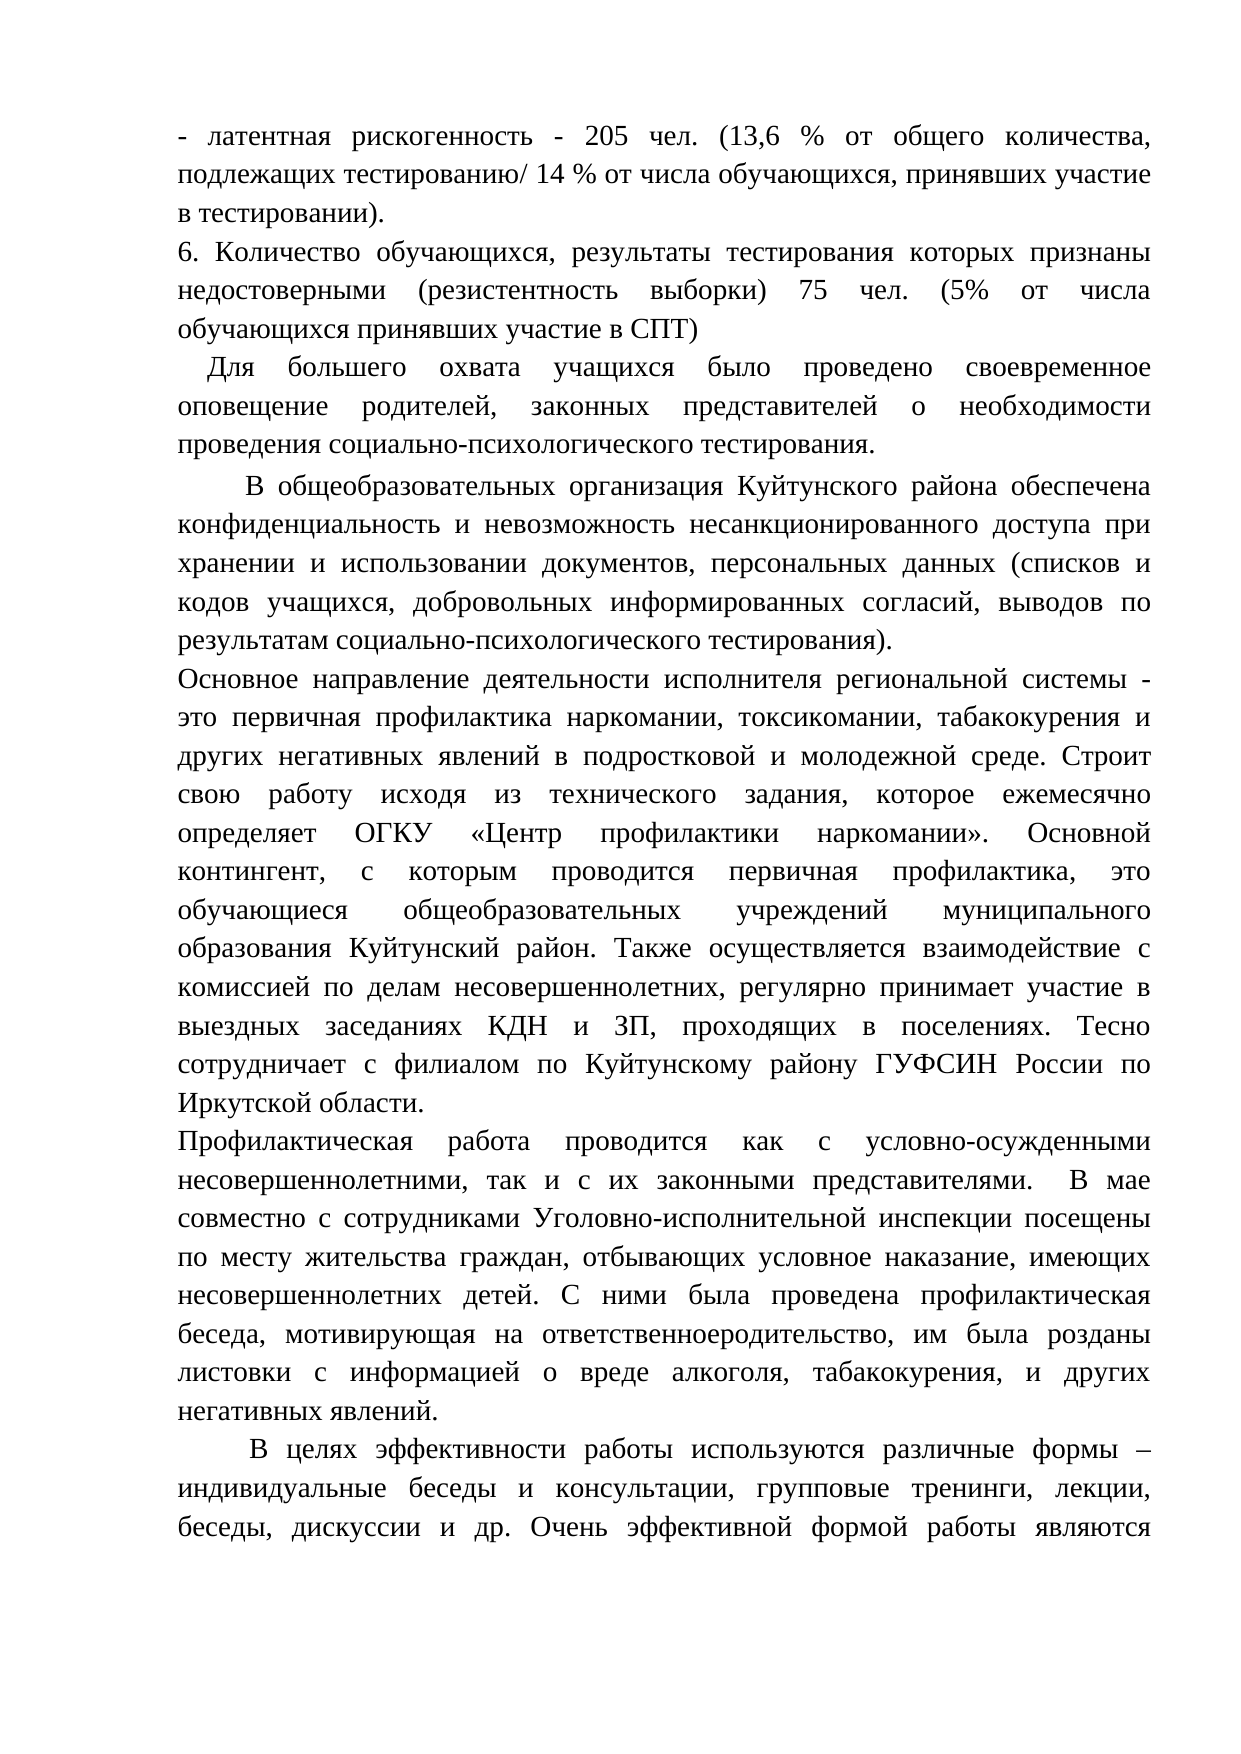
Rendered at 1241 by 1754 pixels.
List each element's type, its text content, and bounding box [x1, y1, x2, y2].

text Для большего охвата учащихся было проведено своевременное оповещение родителей, законных представителей о необходимости проведения социально-психологического тестирования. [177, 349, 1152, 460]
text 6. Количество обучающихся, результаты тестирования которых признаны недостоверными (резистентность выборки) 75 чел. (5% от числа обучающихся принявших участие в СПТ) [177, 234, 1152, 344]
text В общеобразовательных организация Куйтунского района обеспечена конфиденциальность и невозможность несанкционированного доступа при хранении и использовании документов, персональных данных (списков и кодов учащихся, добровольных информированных согласий, выводов по результатам социально-психологического тестирования). [177, 466, 1152, 656]
text Профилактическая работа проводится как с условно-осужденными несовершеннолетними, так и с их законными представителями. В мае совместно с сотрудниками Уголовно-исполнительной инспекции посещены по месту жительства граждан, отбывающих условное наказание, имеющих несовершеннолетних детей. С ними была проведена профилактическая беседа, мотивирующая на ответственноеродительство, им была розданы листовки с информацией о вреде алкоголя, табакокурения, и других негативных явлений. [177, 1120, 1152, 1427]
text - латентная рискогенность - 205 чел. (13,6 % от общего количества, подлежащих тестированию/ 14 % от числа обучающихся, принявших участие в тестировании). [177, 118, 1152, 229]
text Основное направление деятельности исполнителя региональной системы - это первичная профилактика наркомании, токсикомании, табакокурения и других негативных явлений в подростковой и молодежной среде. Строит свою работу исходя из технического задания, которое ежемесячно определяет ОГКУ «Центр профилактики наркомании». Основной контингент, с которым проводится первичная профилактика, это обучающиеся общеобразовательных учреждений муниципального образования Куйтунский район. Также осуществляется взаимодействие с комиссией по делам несовершеннолетних, регулярно принимает участие в выездных заседаниях КДН и ЗП, проходящих в поселениях. Тесно сотрудничает с филиалом по Куйтунскому району ГУФСИН России по Иркутской области. [177, 658, 1152, 1118]
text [177, 1428, 1152, 1607]
